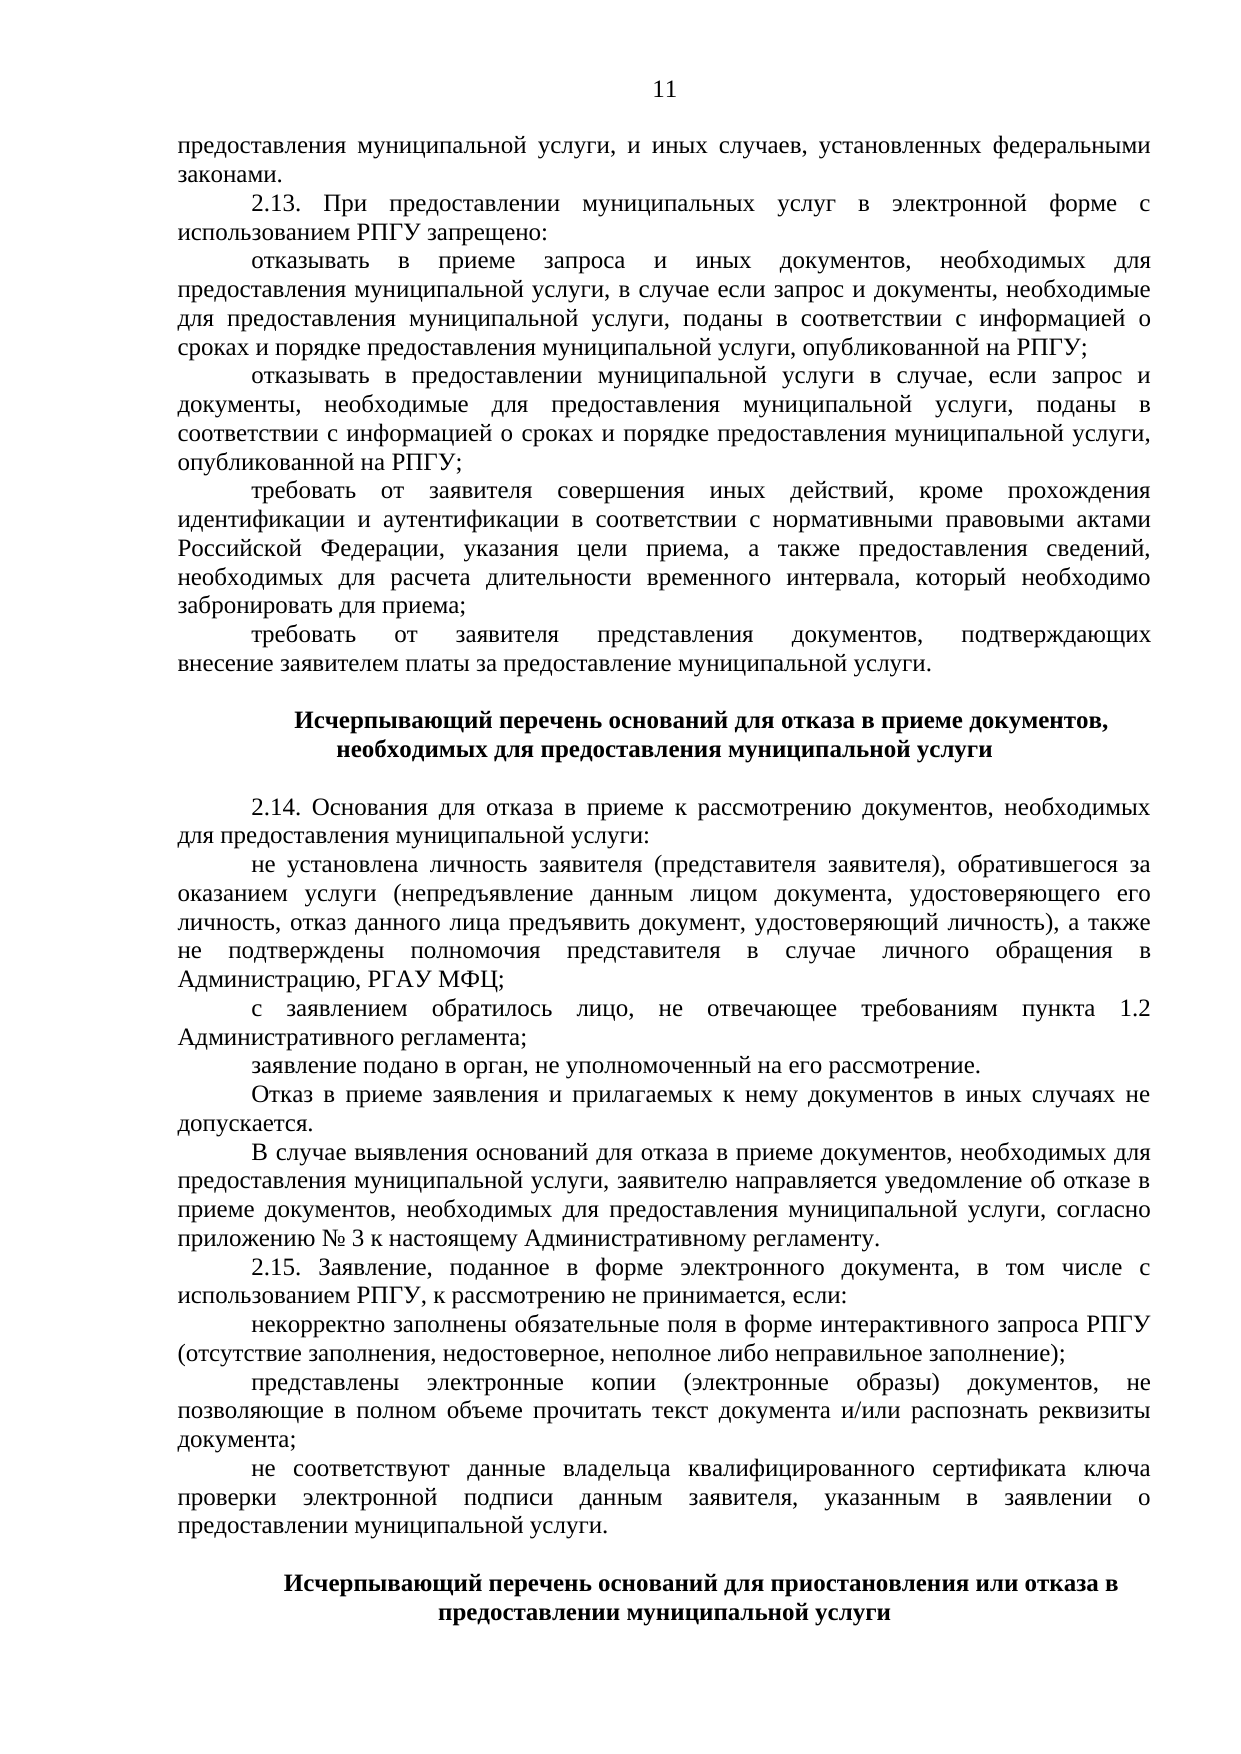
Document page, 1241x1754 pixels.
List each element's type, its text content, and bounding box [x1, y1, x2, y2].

text не соответствуют данные владельца квалифицированного сертификата ключа проверки электронной подписи данным заявителя, указанным в заявлении о предоставлении муниципальной услуги. [177, 1453, 1152, 1539]
text 2.15. Заявление, поданное в форме электронного документа, в том числе с использованием РПГУ, к рассмотрению не принимается, если: [177, 1252, 1152, 1309]
text представлены электронные копии (электронные образы) документов, не позволяющие в полном объеме прочитать текст документа и/или распознать реквизиты документа; [177, 1367, 1152, 1453]
text требовать от заявителя совершения иных действий, кроме прохождения идентификации и аутентификации в соответствии с нормативными правовыми актами Российской Федерации, указания цели приема, а также предоставления сведений, необходимых для расчета длительности временного интервала, который необходимо забронировать для приема; [177, 476, 1152, 619]
text некорректно заполнены обязательные поля в форме интерактивного запроса РПГУ (отсутствие заполнения, недостоверное, неполное либо неправильное заполнение); [177, 1309, 1152, 1367]
text Исчерпывающий перечень оснований для отказа в приеме документов, необходимых для предоставления муниципальной услуги [177, 706, 1152, 763]
text отказывать в приеме запроса и иных документов, необходимых для предоставления муниципальной услуги, в случае если запрос и документы, необходимые для предоставления муниципальной услуги, поданы в соответствии с информацией о сроках и порядке предоставления муниципальной услуги, опубликованной на РПГУ; [177, 246, 1152, 361]
text требовать от заявителя представления документов, подтверждающих внесение заявителем платы за предоставление муниципальной услуги. [177, 619, 1152, 677]
text Отказ в приеме заявления и прилагаемых к нему документов в иных случаях не допускается. [177, 1079, 1152, 1137]
text 2.14. Основания для отказа в приеме к рассмотрению документов, необходимых для предоставления муниципальной услуги: [177, 792, 1152, 849]
text не установлена личность заявителя (представителя заявителя), обратившегося за оказанием услуги (непредъявление данным лицом документа, удостоверяющего его личность, отказ данного лица предъявить документ, удостоверяющий личность), а также не подтверждены полномочия представителя в случае личного обращения в Администрацию, РГАУ МФЦ; [177, 849, 1152, 993]
text с заявлением обратилось лицо, не отвечающее требованиям пункта 1.2 Административного регламента; [177, 993, 1152, 1051]
text 2.13. При предоставлении муниципальных услуг в электронной форме с использованием РПГУ запрещено: [177, 188, 1152, 246]
text заявление подано в орган, не уполномоченный на его рассмотрение. [177, 1051, 1152, 1079]
text В случае выявления оснований для отказа в приеме документов, необходимых для предоставления муниципальной услуги, заявителю направляется уведомление об отказе в приеме документов, необходимых для предоставления муниципальной услуги, согласно приложению № 3 к настоящему Административному регламенту. [177, 1137, 1152, 1252]
text Исчерпывающий перечень оснований для приостановления или отказа в предоставлении муниципальной услуги [177, 1568, 1152, 1626]
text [177, 131, 1152, 188]
text отказывать в предоставлении муниципальной услуги в случае, если запрос и документы, необходимые для предоставления муниципальной услуги, поданы в соответствии с информацией о сроках и порядке предоставления муниципальной услуги, опубликованной на РПГУ; [177, 361, 1152, 476]
